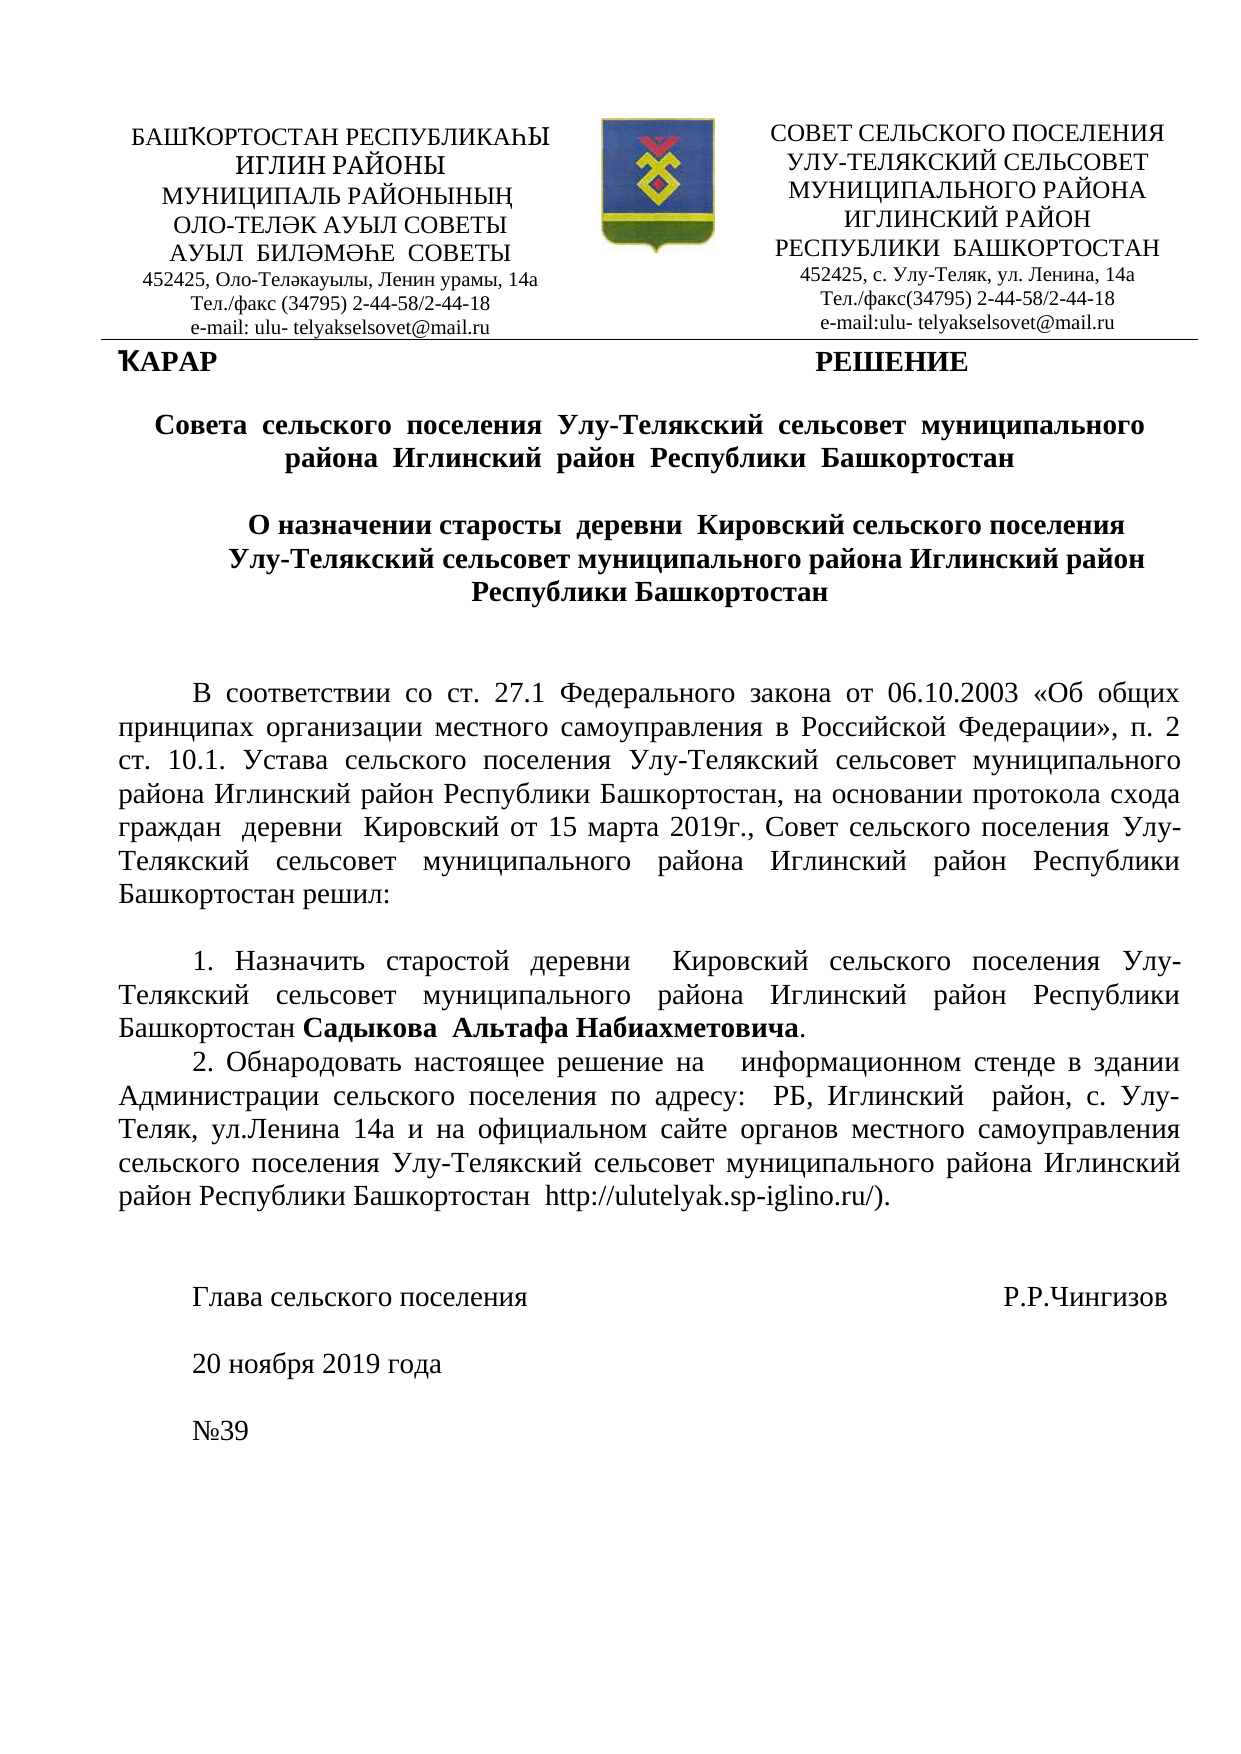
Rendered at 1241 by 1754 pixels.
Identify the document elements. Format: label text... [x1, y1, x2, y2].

text Улу-Телякский сельсовет муниципального района Иглинский район Республики Башкортостан [118, 541, 1181, 608]
text №39 [118, 1413, 1181, 1447]
table_header БАШҠОРТОСТАН РЕСПУБЛИКАҺЫ ИГЛИН РАЙОНЫ МУНИЦИПАЛЬ РАЙОНЫНЫҢ ОЛО-ТЕЛӘК АУЫЛ СОВЕТЫ АУЫЛ БИЛӘМӘҺЕ СОВЕТЫ 452425, Оло-Теләкауылы, Ленин урамы, 14а Тел./факс (34795) 2-44-58/2-44-18 e-mail: ulu- telyakselsovet@mail.ru [101, 118, 579, 339]
text О назначении старосты деревни Кировский сельского поселения [118, 507, 1181, 541]
text 2. Обнародовать настоящее решение на информационном стенде в здании Администрации сельского поселения по адресу: РБ, Иглинский район, с. Улу-Теляк, ул.Ленина 14а и на официальном сайте органов местного самоуправления сельского поселения Улу-Телякский сельсовет муниципального района Иглинский район Республики Башкортостан http://ulutelyak.sp-iglino.ru/). [118, 1044, 1181, 1212]
text 1. Назначить старостой деревни Кировский сельского поселения Улу-Телякский сельсовет муниципального района Иглинский район Республики Башкортостан Садыкова Альтафа Набиахметовича. [118, 943, 1181, 1044]
text ҠАРАР РЕШЕНИЕ [118, 340, 1181, 380]
picture [601, 118, 715, 253]
text Глава сельского поселения Р.Р.Чингизов [118, 1279, 1181, 1312]
text Совета сельского поселения Улу-Телякский сельсовет муниципального района Иглинский район Республики Башкортостан [118, 407, 1181, 474]
table_header СОВЕТ СЕЛЬСКОГО ПОСЕЛЕНИЯ УЛУ-ТЕЛЯКСКИЙ СЕЛЬСОВЕТ МУНИЦИПАЛЬНОГО РАЙОНА ИГЛИНСКИЙ РАЙОН РЕСПУБЛИКИ БАШКОРТОСТАН 452425, с. Улу-Теляк, ул. Ленина, 14а Тел./факс(34795) 2-44-58/2-44-18 e-mail:ulu- telyakselsovet@mail.ru [737, 118, 1198, 339]
table_header [579, 118, 737, 339]
text 20 ноября 2019 года [118, 1346, 1181, 1379]
text В соответствии со ст. 27.1 Федерального закона от 06.10.2003 «Об общих принципах организации местного самоуправления в Российской Федерации», п. 2 ст. 10.1. Устава сельского поселения Улу-Телякский сельсовет муниципального района Иглинский район Республики Башкортостан, на основании протокола схода граждан деревни Кировский от 15 марта 2019г., Совет сельского поселения Улу-Телякский сельсовет муниципального района Иглинский район Республики Башкортостан решил: [118, 675, 1181, 910]
